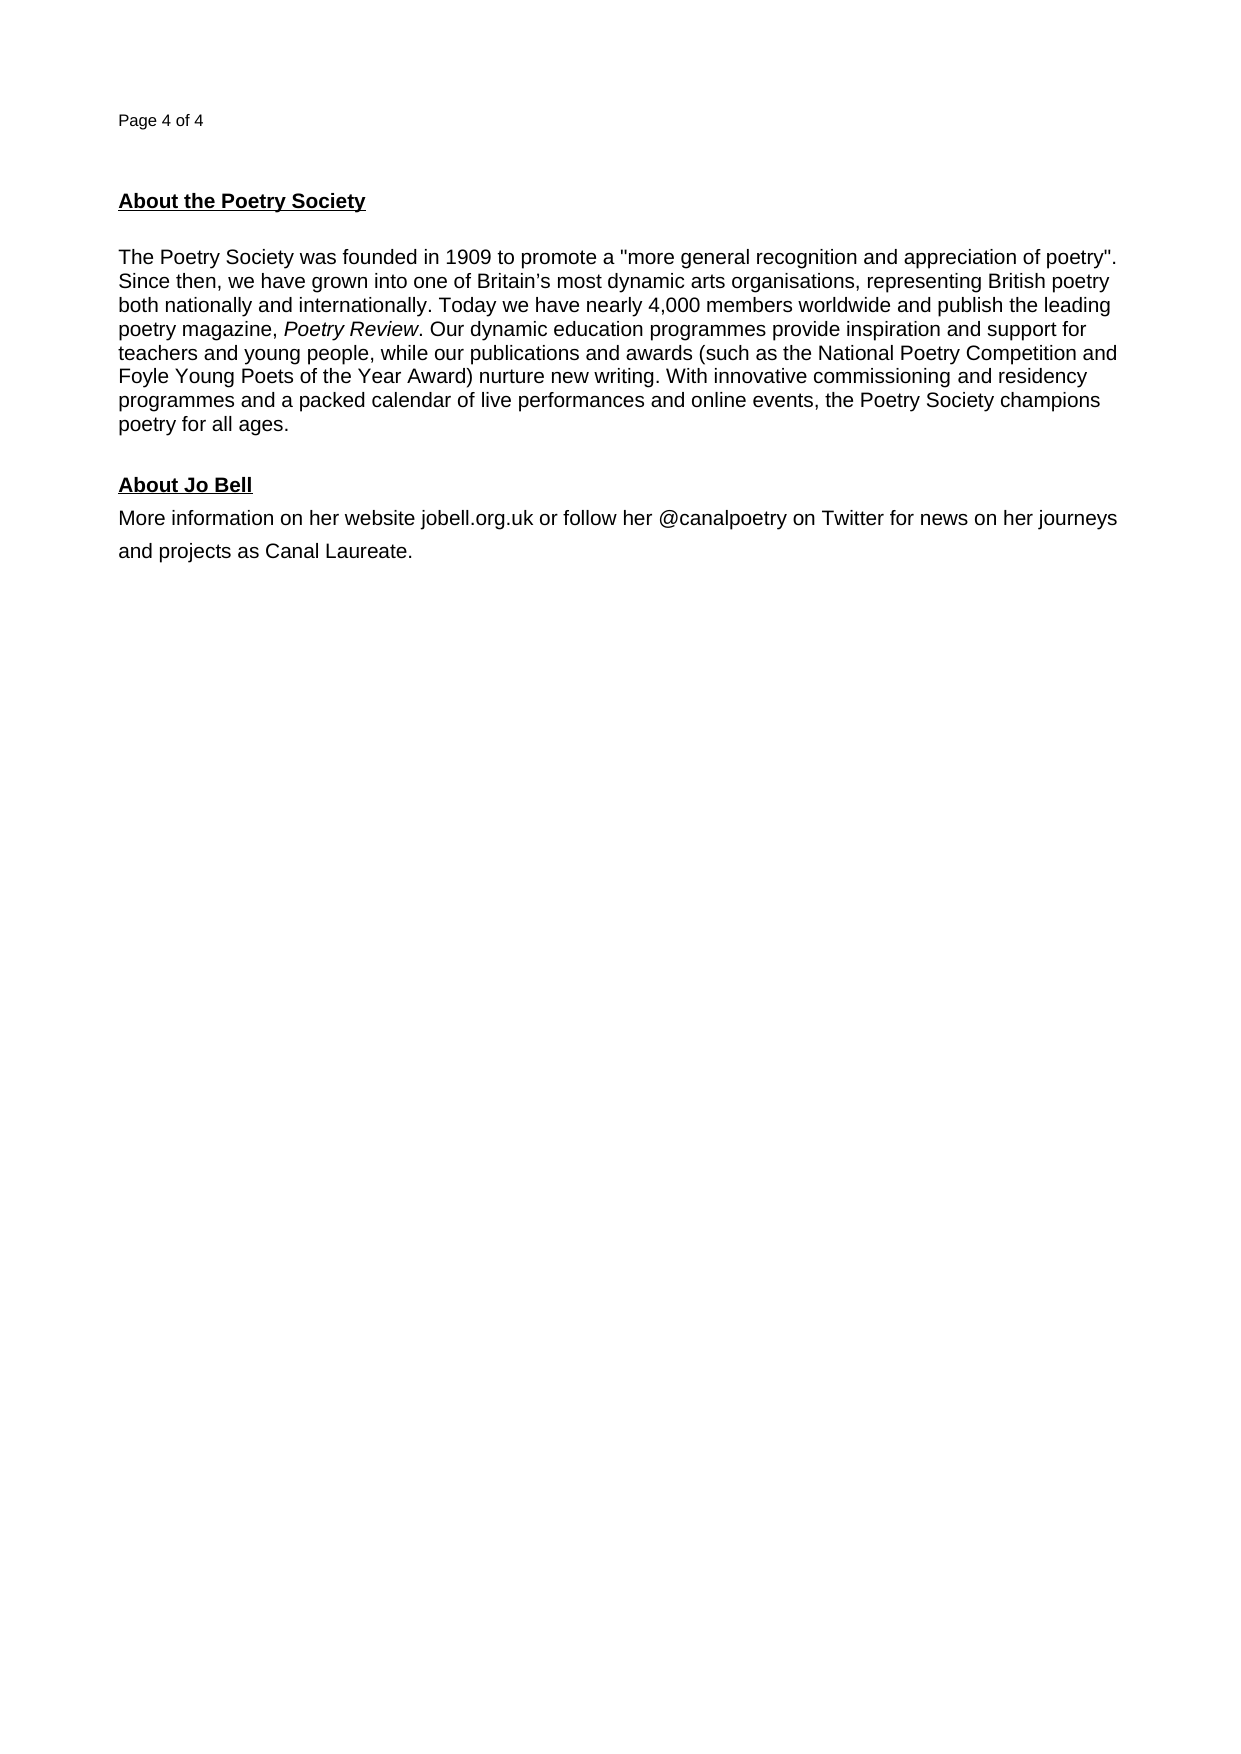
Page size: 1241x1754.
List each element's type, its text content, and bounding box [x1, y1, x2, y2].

text The Poetry Society was founded in 1909 to promote a "more general recognition and appreciation of poetry". Since then, we have grown into one of Britain’s most dynamic arts organisations, representing British poetry both nationally and internationally. Today we have nearly 4,000 members worldwide and publish the leading poetry magazine, Poetry Review. Our dynamic education programmes provide inspiration and support for teachers and young people, while our publications and awards (such as the National Poetry Competition and Foyle Young Poets of the Year Award) nurture new writing. With innovative commissioning and residency programmes and a packed calendar of live performances and online events, the Poetry Society champions poetry for all ages. [118, 244, 1122, 436]
text About the Poetry Society [118, 182, 1122, 215]
text About Jo Bell [118, 465, 1122, 499]
text More information on her website jobell.org.uk or follow her @canalpoetry on Twitter for news on her journeys and projects as Canal Laureate. [118, 499, 1122, 565]
